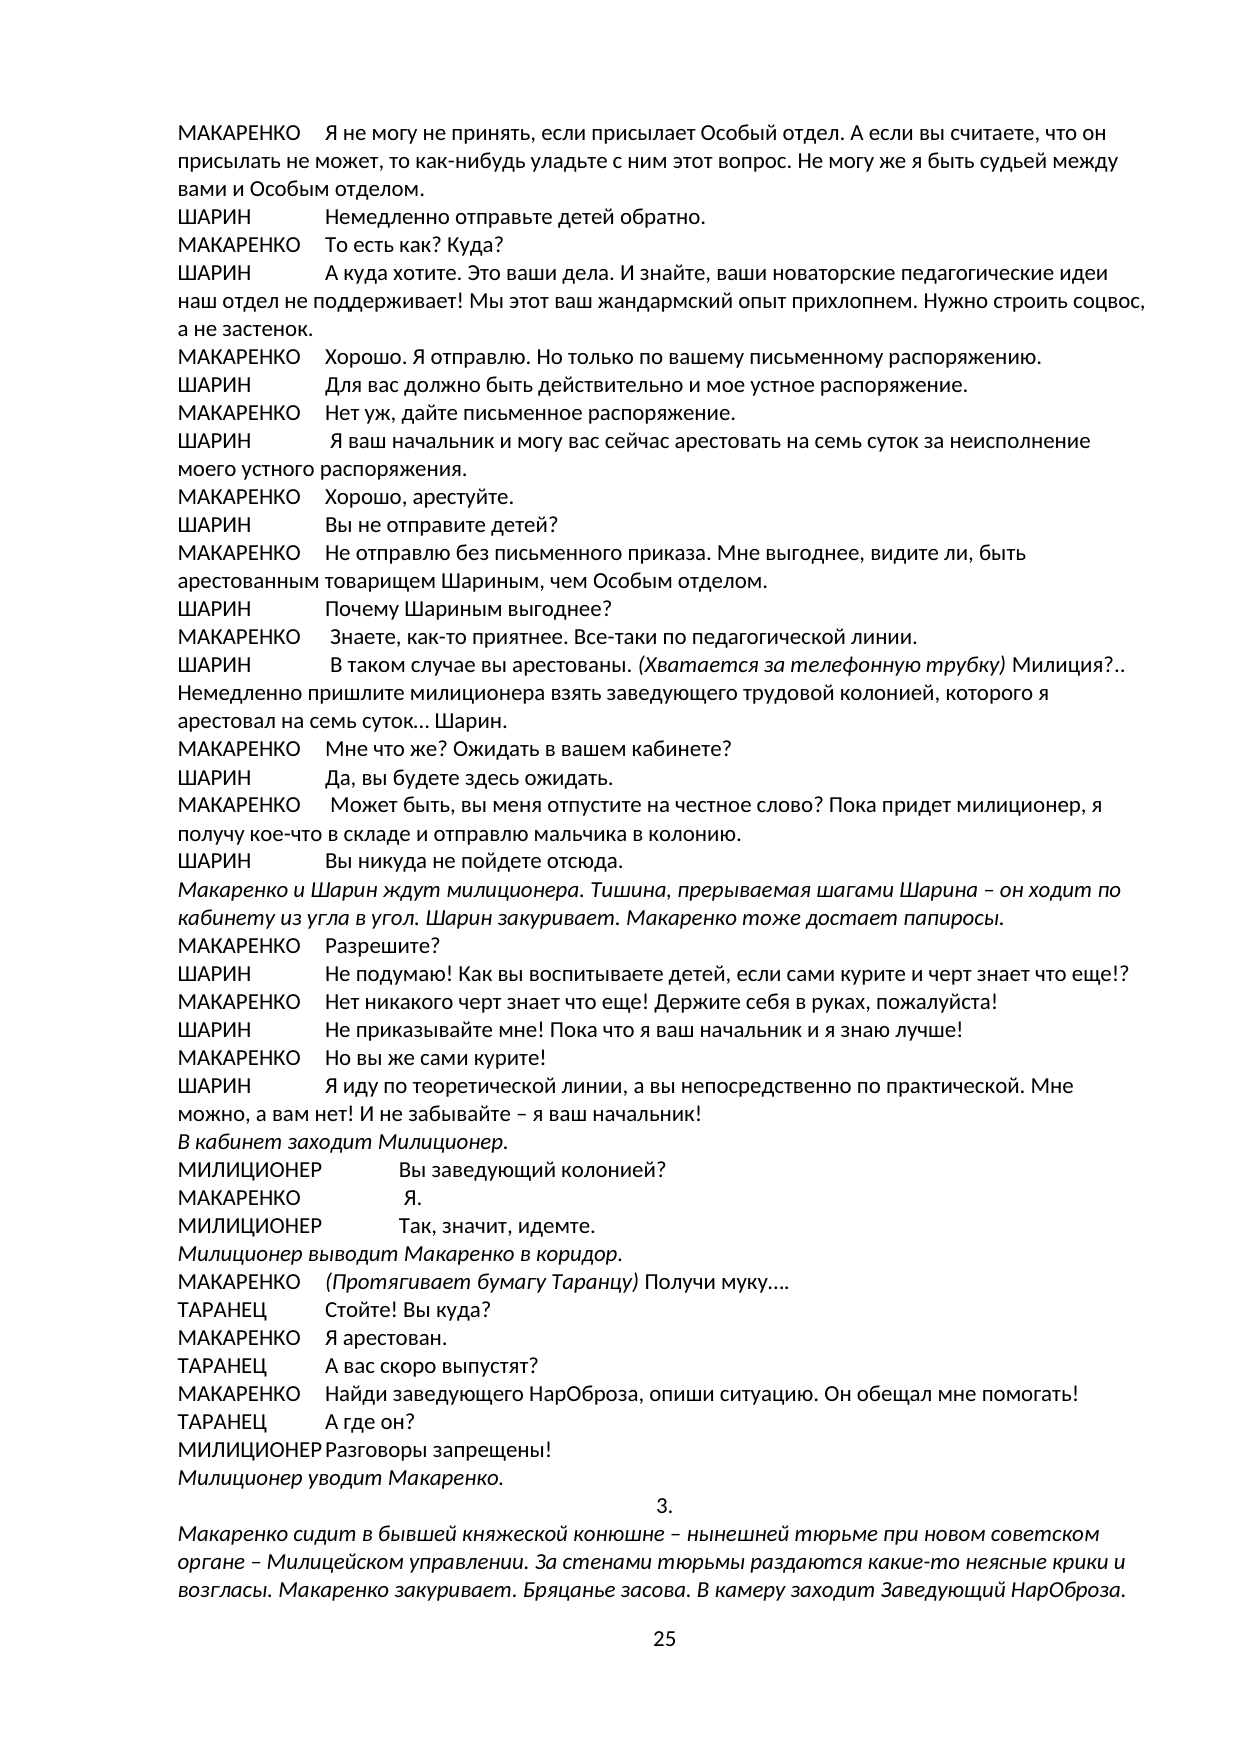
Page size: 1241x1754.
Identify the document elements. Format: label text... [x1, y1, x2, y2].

text Макаренко и Шарин ждут милиционера. Тишина, прерываемая шагами Шарина – он ходит по кабинету из угла в угол. Шарин закуривает. Макаренко тоже достает папиросы. [177, 875, 1152, 931]
text ШАРИН Почему Шариным выгоднее? [177, 594, 1152, 622]
text МАКАРЕНКО Знаете, как-то приятнее. Все-таки по педагогической линии. [177, 622, 1152, 651]
text МАКАРЕНКО Нет уж, дайте письменное распоряжение. [177, 398, 1152, 426]
text ШАРИН Не приказывайте мне! Пока что я ваш начальник и я знаю лучше! [177, 1015, 1152, 1043]
text МАКАРЕНКО (Протягивает бумагу Таранцу) Получи муку…. [177, 1267, 1152, 1295]
text ШАРИН Я ваш начальник и могу вас сейчас арестовать на семь суток за неисполнение моего устного распоряжения. [177, 426, 1152, 482]
text МАКАРЕНКО Найди заведующего НарОброза, опиши ситуацию. Он обещал мне помогать! [177, 1379, 1152, 1407]
text Милиционер выводит Макаренко в коридор. [177, 1239, 1152, 1267]
text МАКАРЕНКО Но вы же сами курите! ШАРИН Я иду по теоретической линии, а вы непосредственно по практической. Мне можно, а вам нет! И не забывайте – я ваш начальник! [177, 1043, 1152, 1127]
text ТАРАНЕЦ А где он? [177, 1407, 1152, 1435]
text ТАРАНЕЦ Стойте! Вы куда? [177, 1295, 1152, 1323]
text ШАРИН Вы не отправите детей? [177, 510, 1152, 538]
text ШАРИН В таком случае вы арестованы. (Хватается за телефонную трубку) Милиция?.. Немедленно пришлите милиционера взять заведующего трудовой колонией, которого я арестовал на семь суток… Шарин. [177, 651, 1152, 734]
text ШАРИН Для вас должно быть действительно и мое устное распоряжение. [177, 370, 1152, 398]
text Макаренко сидит в бывшей княжеской конюшне – нынешней тюрьме при новом советском органе – Милицейском управлении. За стенами тюрьмы раздаются какие-то неясные крики и возгласы. Макаренко закуривает. Бряцанье засова. В камеру заходит Заведующий НарОброза. [177, 1519, 1152, 1603]
text В кабинет заходит Милиционер. [177, 1127, 1152, 1155]
text ШАРИН Да, вы будете здесь ожидать. [177, 763, 1152, 791]
text МАКАРЕНКО Не отправлю без письменного приказа. Мне выгоднее, видите ли, быть арестованным товарищем Шариным, чем Особым отделом. [177, 538, 1152, 594]
text ШАРИН Немедленно отправьте детей обратно. [177, 202, 1152, 230]
text МАКАРЕНКО Может быть, вы меня отпустите на честное слово? Пока придет милиционер, я получу кое-что в складе и отправлю мальчика в колонию. [177, 791, 1152, 847]
text МАКАРЕНКО Мне что же? Ожидать в вашем кабинете? [177, 734, 1152, 763]
text МИЛИЦИОНЕР Разговоры запрещены! [177, 1435, 1152, 1463]
text МАКАРЕНКО Хорошо. Я отправлю. Но только по вашему письменному распоряжению. [177, 342, 1152, 370]
text ШАРИН А куда хотите. Это ваши дела. И знайте, ваши новаторские педагогические идеи наш отдел не поддерживает! Мы этот ваш жандармский опыт прихлопнем. Нужно строить соцвос, а не застенок. [177, 258, 1152, 342]
text МАКАРЕНКО Я. [177, 1183, 1152, 1211]
text МАКАРЕНКО Разрешите? [177, 931, 1152, 959]
text МАКАРЕНКО Я арестован. [177, 1323, 1152, 1351]
text МИЛИЦИОНЕР Так, значит, идемте. [177, 1211, 1152, 1239]
text ШАРИН Не подумаю! Как вы воспитываете детей, если сами курите и черт знает что еще!? [177, 959, 1152, 987]
text ШАРИН Вы никуда не пойдете отсюда. [177, 847, 1152, 875]
text 3. [177, 1491, 1152, 1519]
text МАКАРЕНКО То есть как? Куда? [177, 230, 1152, 258]
text МАКАРЕНКО Я не могу не принять, если присылает Особый отдел. А если вы считаете, что он присылать не может, то как-нибудь уладьте с ним этот вопрос. Не могу же я быть судьей между вами и Особым отделом. [177, 118, 1152, 202]
text МИЛИЦИОНЕР Вы заведующий колонией? [177, 1155, 1152, 1183]
text МАКАРЕНКО Хорошо, арестуйте. [177, 482, 1152, 510]
text Милиционер уводит Макаренко. [177, 1463, 1152, 1491]
text ТАРАНЕЦ А вас скоро выпустят? [177, 1351, 1152, 1379]
text МАКАРЕНКО Нет никакого черт знает что еще! Держите себя в руках, пожалуйста! [177, 987, 1152, 1015]
